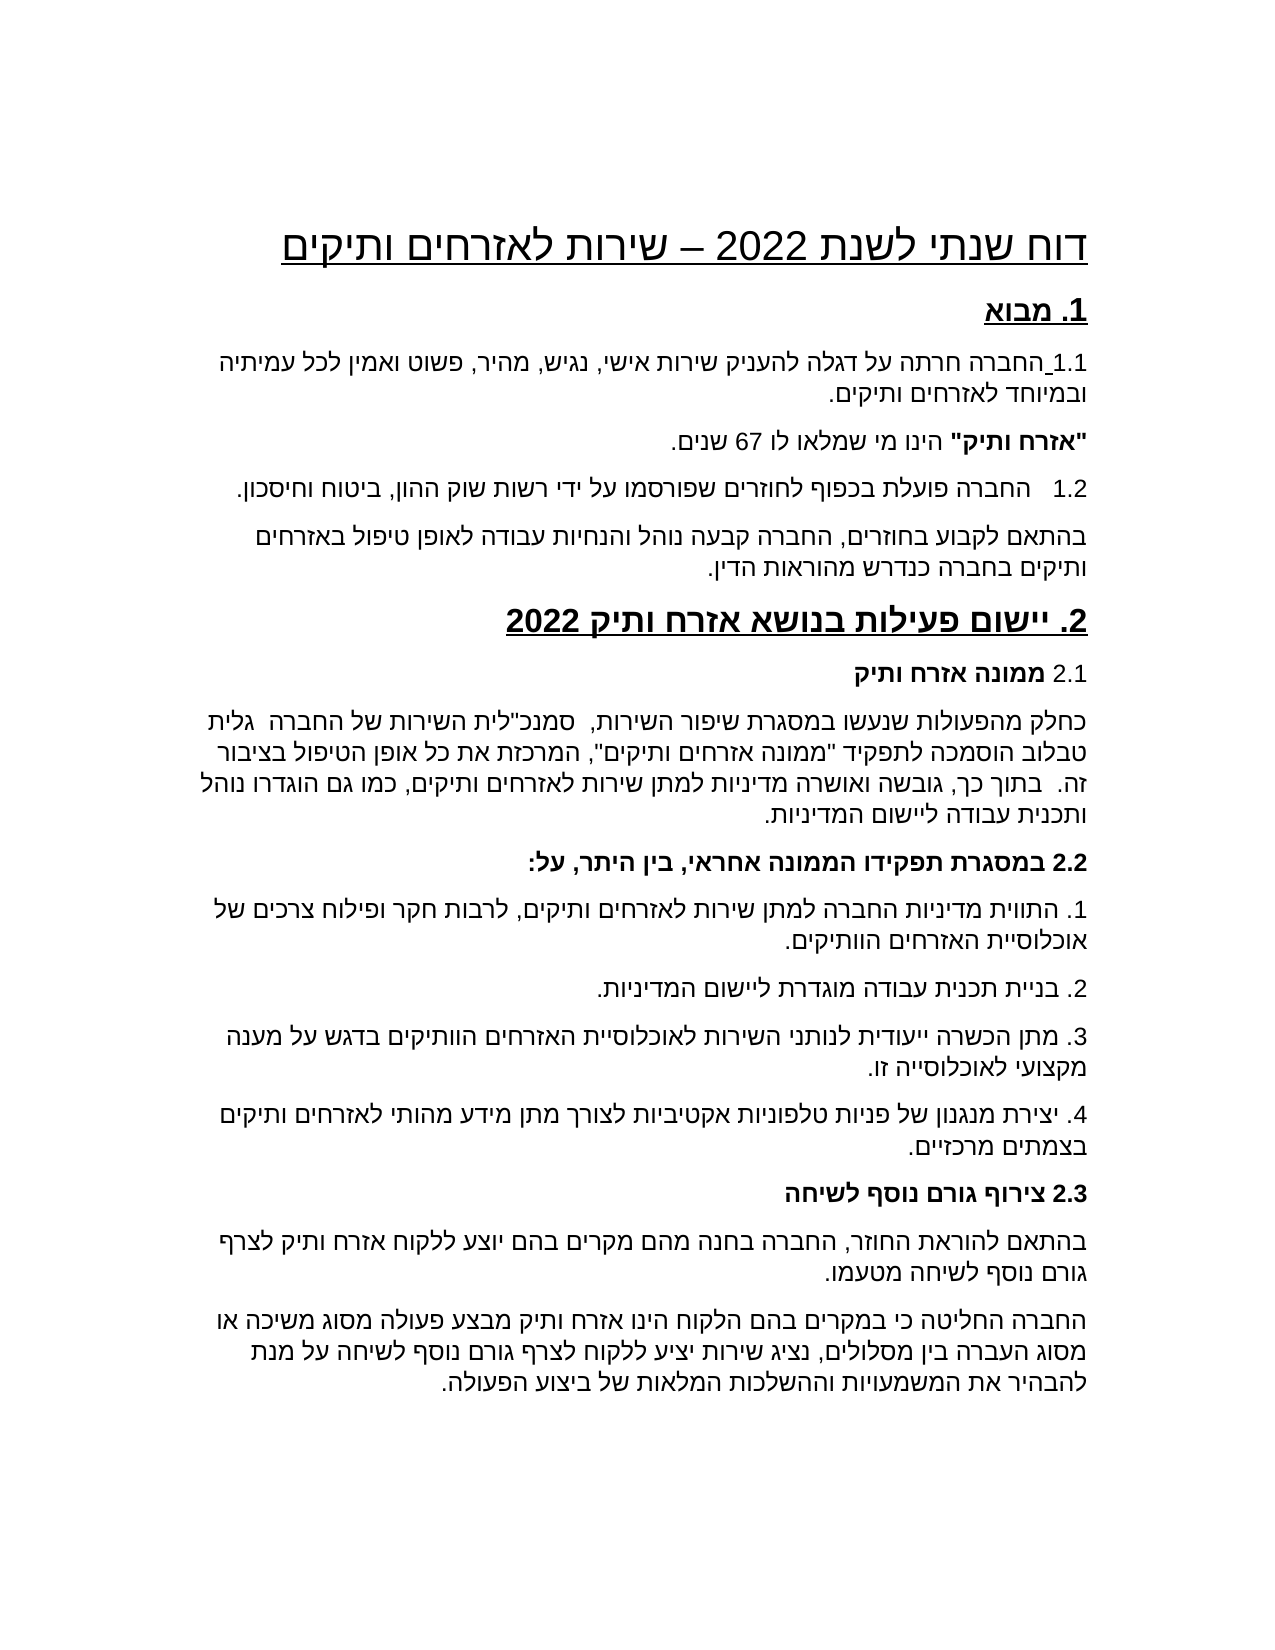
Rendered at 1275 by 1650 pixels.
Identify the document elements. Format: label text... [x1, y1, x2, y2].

text 1.1 החברה חרתה על דגלה להעניק שירות אישי, נגיש, מהיר, פשוט ואמין לכל עמיתיה ובמיוחד לאזרחים ותיקים. [187, 348, 1087, 408]
text 4. יצירת מנגנון של פניות טלפוניות אקטיביות לצורך מתן מידע מהותי לאזרחים ותיקים בצמתים מרכזיים. [187, 1101, 1087, 1160]
text 1.2 החברה פועלת בכפוף לחוזרים שפורסמו על ידי רשות שוק ההון, ביטוח וחיסכון. [187, 474, 1087, 503]
text בהתאם לקבוע בחוזרים, החברה קבעה נוהל והנחיות עבודה לאופן טיפול באזרחים ותיקים בחברה כנדרש מהוראות הדין. [187, 522, 1087, 582]
text 2.1 ממונה אזרח ותיק [187, 659, 1087, 688]
text 3. מתן הכשרה ייעודית לנותני השירות לאוכלוסיית האזרחים הוותיקים בדגש על מענה מקצועי לאוכלוסייה זו. [187, 1022, 1087, 1082]
text בהתאם להוראת החוזר, החברה בחנה מהם מקרים בהם יוצע ללקוח אזרח ותיק לצרף גורם נוסף לשיחה מטעמו. [187, 1227, 1087, 1287]
text דוח שנתי לשנת 2022 – שירות לאזרחים ותיקים [187, 222, 1087, 269]
text "אזרח ותיק" הינו מי שמלאו לו 67 שנים. [187, 427, 1087, 456]
text 1. מבוא [187, 290, 1087, 328]
text כחלק מהפעולות שנעשו במסגרת שיפור השירות, סמנכ"לית השירות של החברה גלית טבלוב הוסמכה לתפקיד "ממונה אזרחים ותיקים", המרכזת את כל אופן הטיפול בציבור זה. בתוך כך, גובשה ואושרה מדיניות למתן שירות לאזרחים ותיקים, כמו גם הוגדרו נוהל ותכנית עבודה ליישום המדיניות. [187, 707, 1087, 829]
text 2. בניית תכנית עבודה מוגדרת ליישום המדיניות. [187, 974, 1087, 1003]
text החברה החליטה כי במקרים בהם הלקוח הינו אזרח ותיק מבצע פעולה מסוג משיכה או מסוג העברה בין מסלולים, נציג שירות יציע ללקוח לצרף גורם נוסף לשיחה על מנת להבהיר את המשמעויות וההשלכות המלאות של ביצוע הפעולה. [187, 1306, 1087, 1397]
text 2.2 במסגרת תפקידו הממונה אחראי, בין היתר, על: [187, 848, 1087, 876]
text 2.3 צירוף גורם נוסף לשיחה [187, 1179, 1087, 1208]
text 2. יישום פעילות בנושא אזרח ותיק 2022 [187, 601, 1087, 639]
text 1. התווית מדיניות החברה למתן שירות לאזרחים ותיקים, לרבות חקר ופילוח צרכים של אוכלוסיית האזרחים הוותיקים. [187, 895, 1087, 955]
